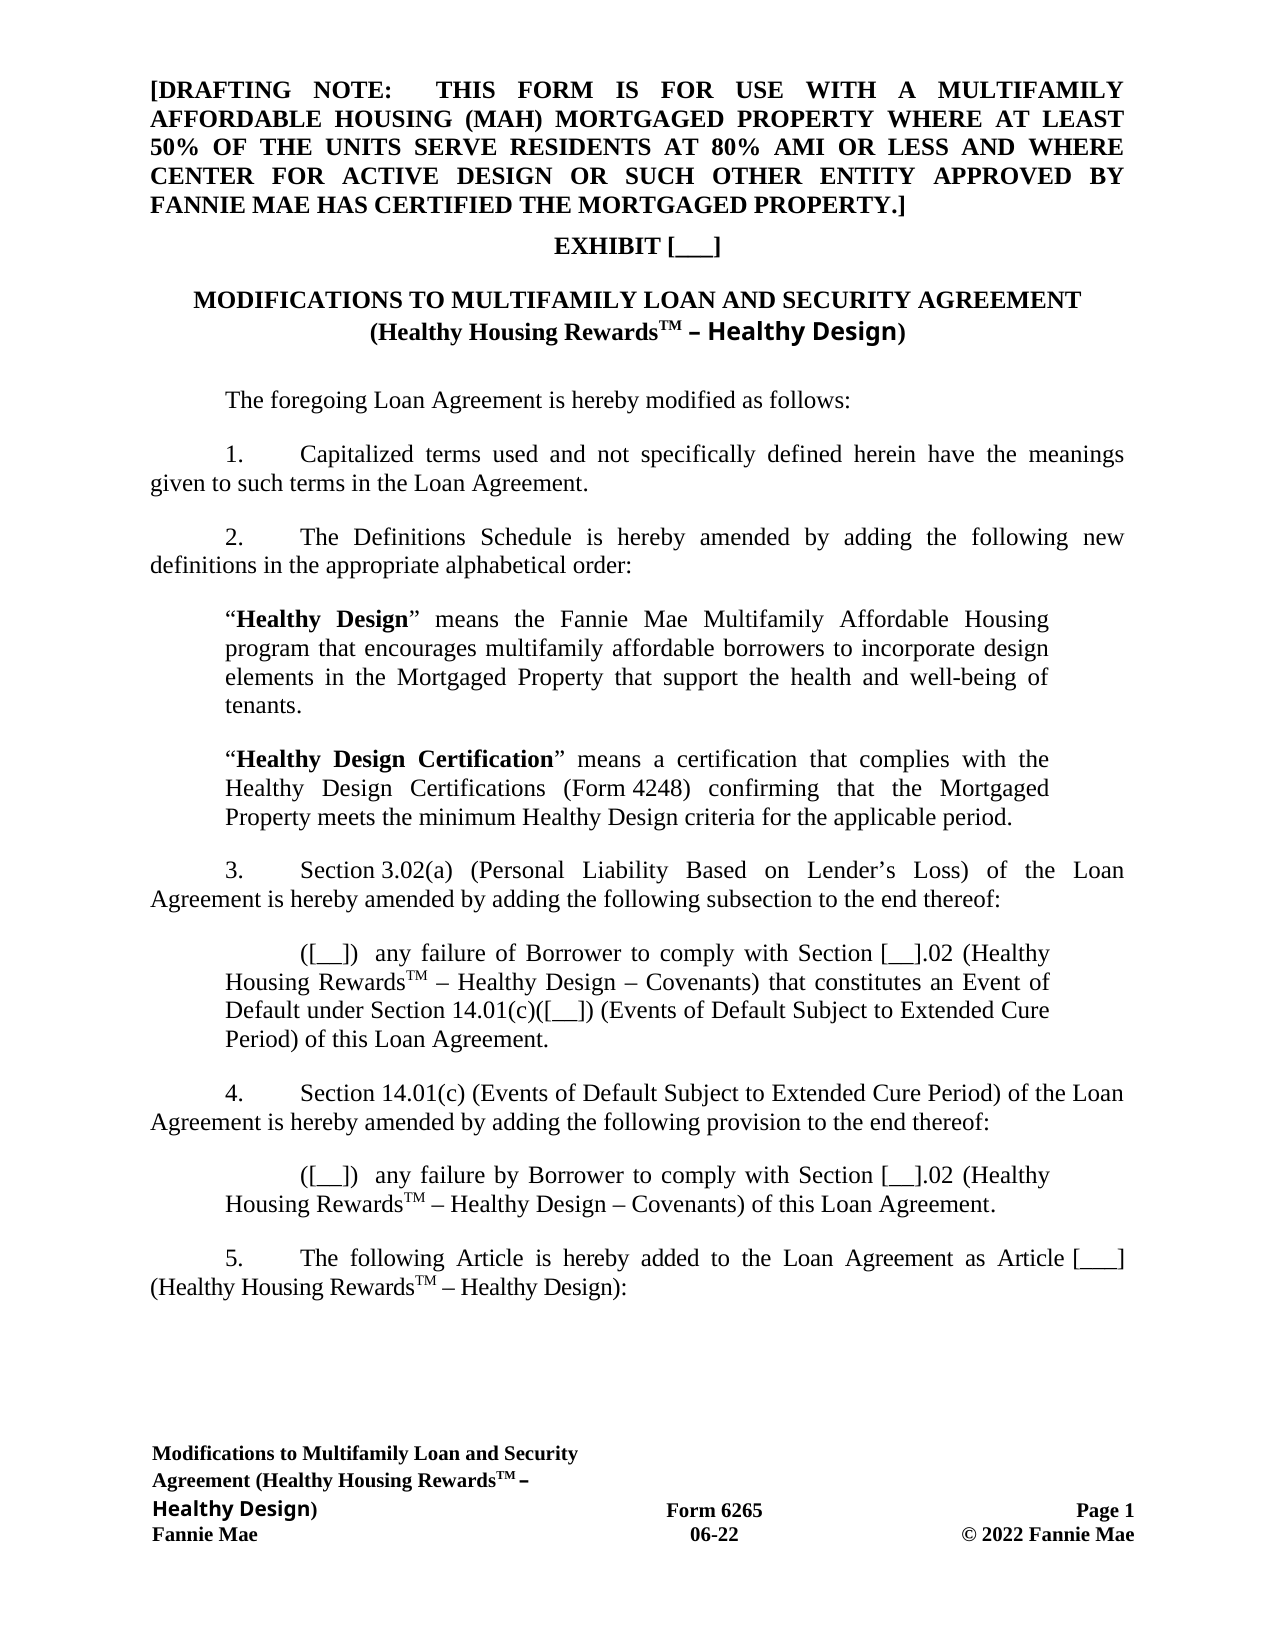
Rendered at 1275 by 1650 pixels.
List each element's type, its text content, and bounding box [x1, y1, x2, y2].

text MODIFICATIONS TO MULTIFAMILY LOAN AND SECURITY AGREEMENT [150, 285, 1125, 314]
text The foregoing Loan Agreement is hereby modified as follows: [150, 385, 1125, 414]
list The Definitions Schedule is hereby amended by adding the following new definitions in the appropriate alphabetical order: [150, 522, 1125, 579]
list Section 3.02(a) (Personal Liability Based on Lender’s Loss) of the Loan Agreement is hereby amended by adding the following subsection to the end thereof: [150, 855, 1125, 913]
text “Healthy Design” means the Fannie Mae Multifamily Affordable Housing program that encourages multifamily affordable borrowers to incorporate design elements in the Mortgaged Property that support the health and well-being of tenants. [225, 604, 1050, 719]
list Capitalized terms used and not specifically defined herein have the meanings given to such terms in the Loan Agreement. [150, 439, 1125, 497]
text ([__]) any failure by Borrower to comply with Section [__].02 (Healthy Housing RewardsTM – Healthy Design – Covenants) of this Loan Agreement. [225, 1160, 1050, 1218]
text EXHIBIT [___] [150, 231, 1125, 260]
text (Healthy Housing RewardsTM – Healthy Design) [150, 314, 1125, 348]
text ([__]) any failure of Borrower to comply with Section [__].02 (Healthy Housing RewardsTM – Healthy Design – Covenants) that constitutes an Event of Default under Section 14.01(c)([__]) (Events of Default Subject to Extended Cure Period) of this Loan Agreement. [225, 938, 1050, 1053]
text “Healthy Design Certification” means a certification that complies with the Healthy Design Certifications (Form 4248) confirming that the Mortgaged Property meets the minimum Healthy Design criteria for the applicable period. [225, 744, 1050, 830]
list The following Article is hereby added to the Loan Agreement as Article [___] (Healthy Housing RewardsTM – Healthy Design): [150, 1243, 1125, 1300]
list Section 14.01(c) (Events of Default Subject to Extended Cure Period) of the Loan Agreement is hereby amended by adding the following provision to the end thereof: [150, 1078, 1125, 1135]
